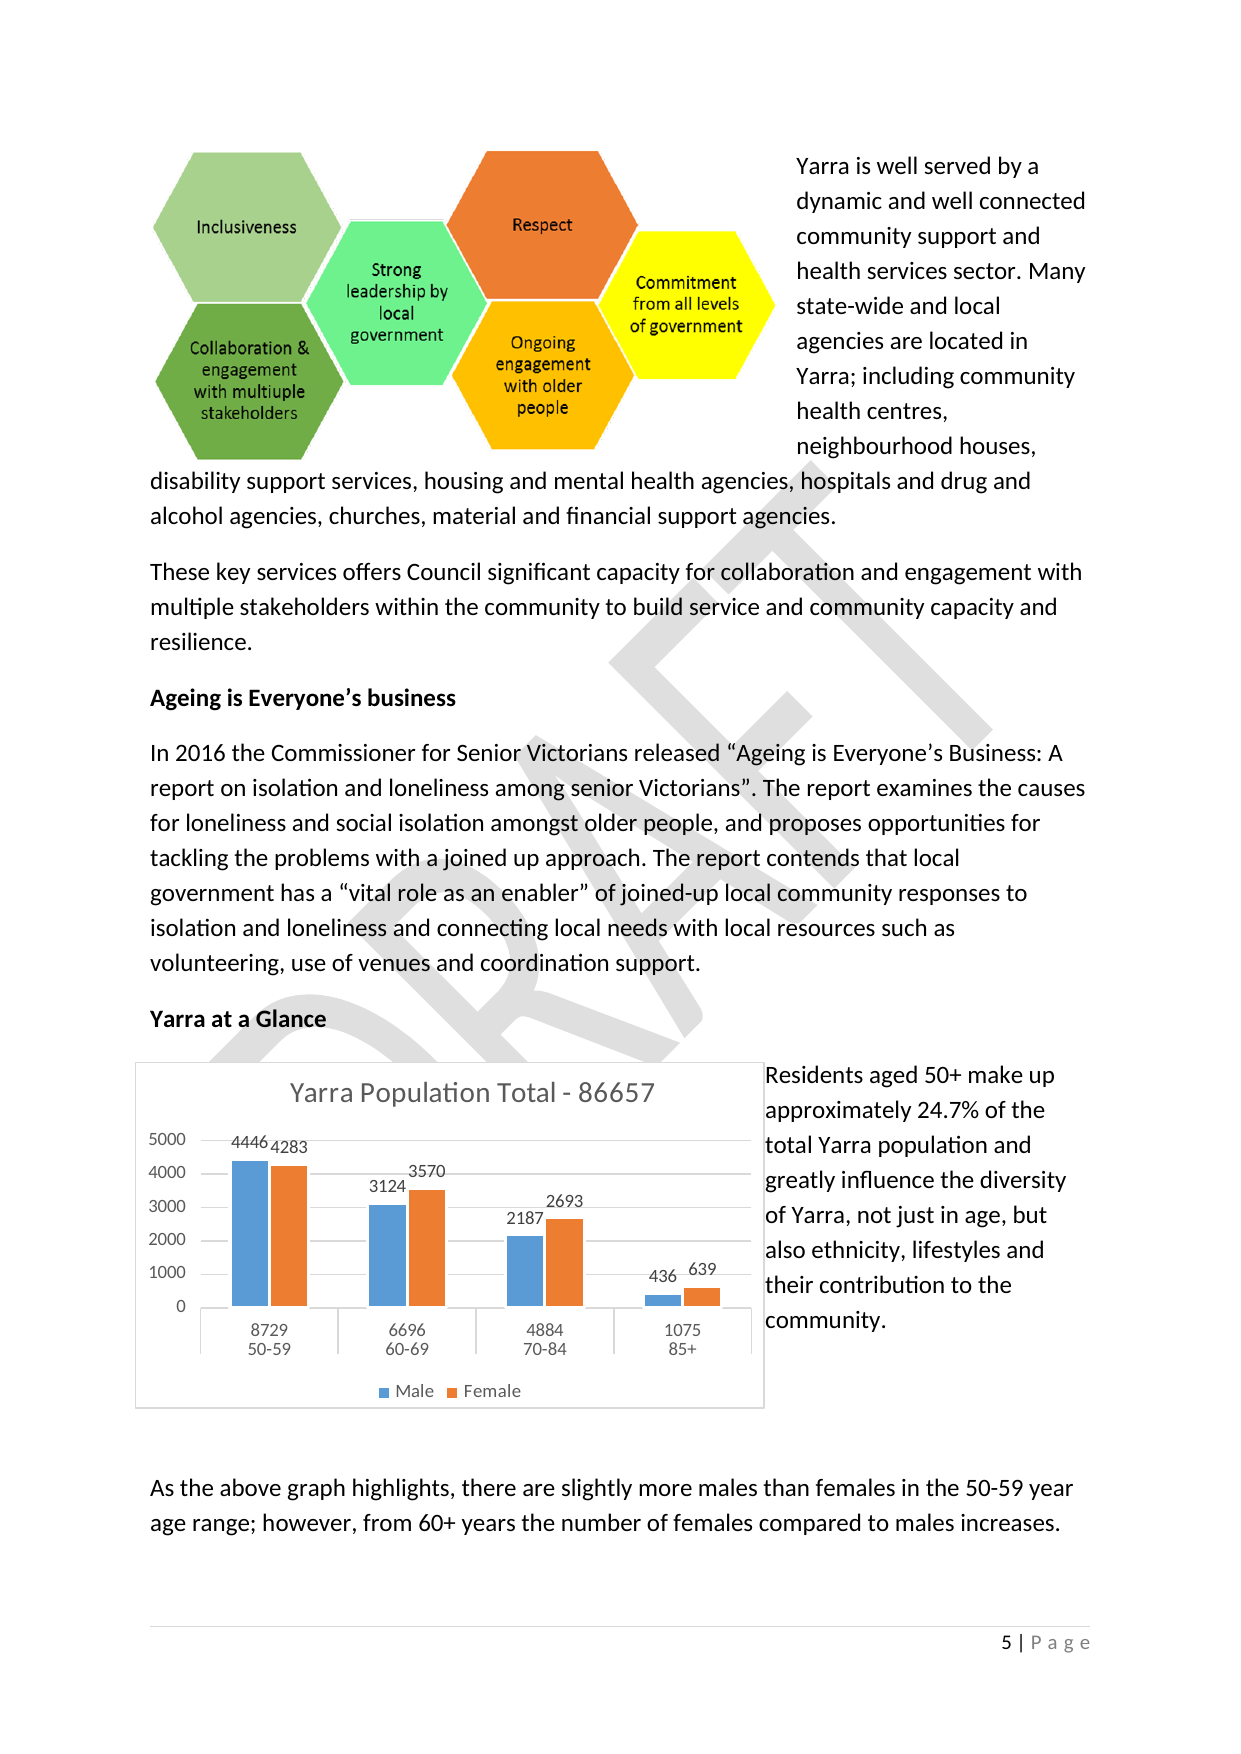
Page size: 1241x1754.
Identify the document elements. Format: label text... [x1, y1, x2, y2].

picture [150, 150, 778, 461]
text As the above graph highlights, there are slightly more males than females in the 50-59 year age range; however, from 60+ years the number of females compared to males increases. [150, 1472, 1090, 1537]
text Ageing is Everyone’s business [150, 682, 1090, 712]
text Residents aged 50+ make up approximately 24.7% of the total Yarra population and greatly influence the diversity of Yarra, not just in age, but also ethnicity, lifestyles and their contribution to the community. [150, 1059, 1090, 1335]
text These key services offers Council significant capacity for collaboration and engagement with multiple stakeholders within the community to build service and community capacity and resilience. [150, 556, 1090, 656]
text In 2016 the Commissioner for Senior Victorians released “Ageing is Everyone’s Business: A report on isolation and loneliness among senior Victorians”. The report examines the causes for loneliness and social isolation amongst older people, and proposes opportunities for tackling the problems with a joined up approach. The report contends that local government has a “vital role as an enabler” of joined-up local community responses to isolation and loneliness and connecting local needs with local resources such as volunteering, use of venues and coordination support. [150, 737, 1090, 978]
text Yarra at a Glance [150, 1003, 1090, 1034]
